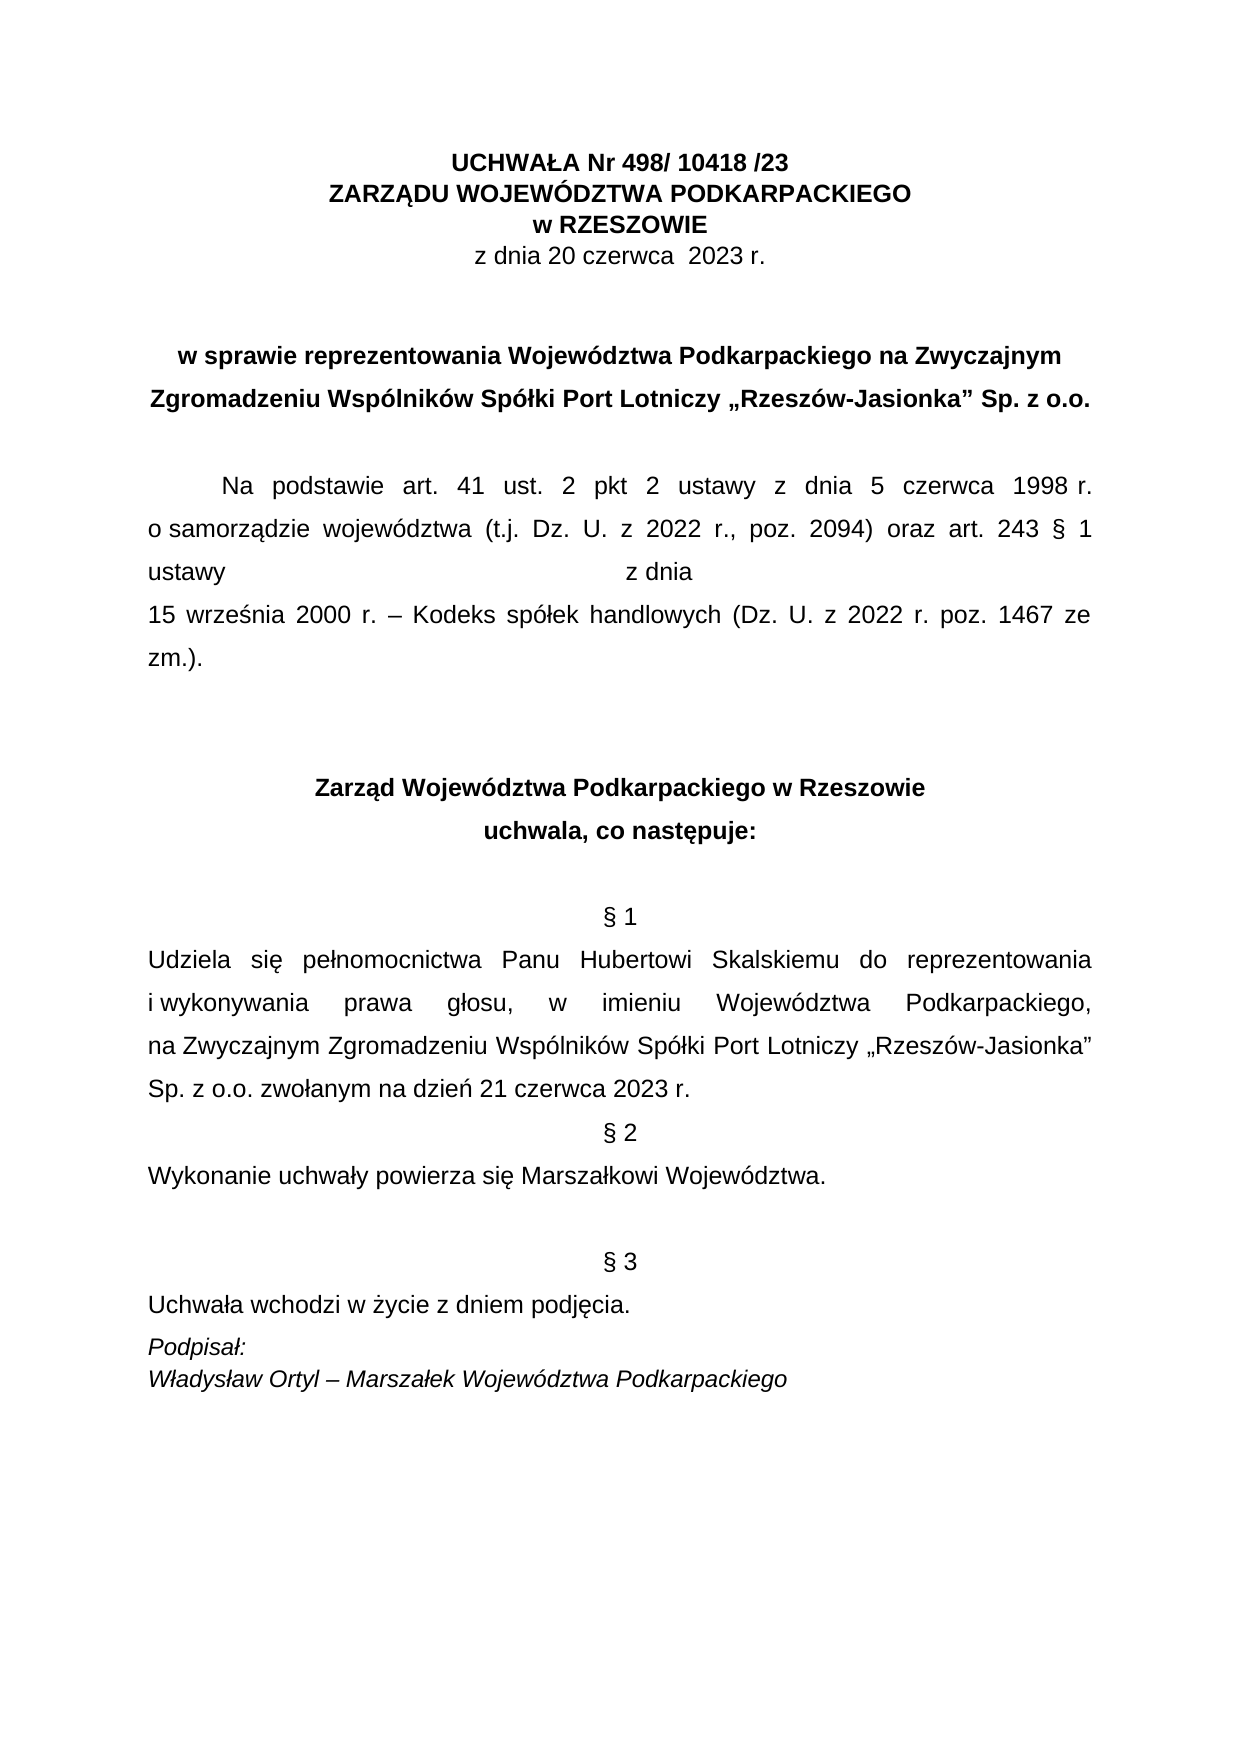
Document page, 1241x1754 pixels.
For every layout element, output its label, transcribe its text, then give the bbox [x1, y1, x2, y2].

text Zarząd Województwa Podkarpackiego w Rzeszowie [148, 773, 1093, 801]
text uchwala, co następuje: [148, 816, 1093, 844]
text § 1 [148, 902, 1093, 931]
text § 2 [148, 1118, 1093, 1146]
text UCHWAŁA Nr 498/ 10418 /23 ZARZĄDU WOJEWÓDZTWA PODKARPACKIEGO w RZESZOWIE z dnia 20 czerwca 2023 r. [148, 148, 1093, 300]
text Podpisał: [148, 1333, 1093, 1361]
text § 3 [148, 1247, 1093, 1276]
text w sprawie reprezentowania Województwa Podkarpackiego na Zwyczajnym Zgromadzeniu Wspólników Spółki Port Lotniczy „Rzeszów-Jasionka” Sp. z o.o. [148, 341, 1093, 413]
text Na podstawie art. 41 ust. 2 pkt 2 ustawy z dnia 5 czerwca 1998 r. o samorządzie województwa (t.j. Dz. U. z 2022 r., poz. 2094) oraz art. 243 § 1 ustawy z dnia 15 września 2000 r. – Kodeks spółek handlowych (Dz. U. z 2022 r. poz. 1467 ze zm.). [148, 471, 1093, 672]
text Władysław Ortyl – Marszałek Województwa Podkarpackiego [148, 1365, 1093, 1392]
text Uchwała wchodzi w życie z dniem podjęcia. [148, 1290, 1093, 1319]
text Wykonanie uchwały powierza się Marszałkowi Województwa. [148, 1161, 1093, 1189]
text Udziela się pełnomocnictwa Panu Hubertowi Skalskiemu do reprezentowania i wykonywania prawa głosu, w imieniu Województwa Podkarpackiego, na Zwyczajnym Zgromadzeniu Wspólników Spółki Port Lotniczy „Rzeszów-Jasionka” Sp. z o.o. zwołanym na dzień 21 czerwca 2023 r. [148, 945, 1093, 1103]
